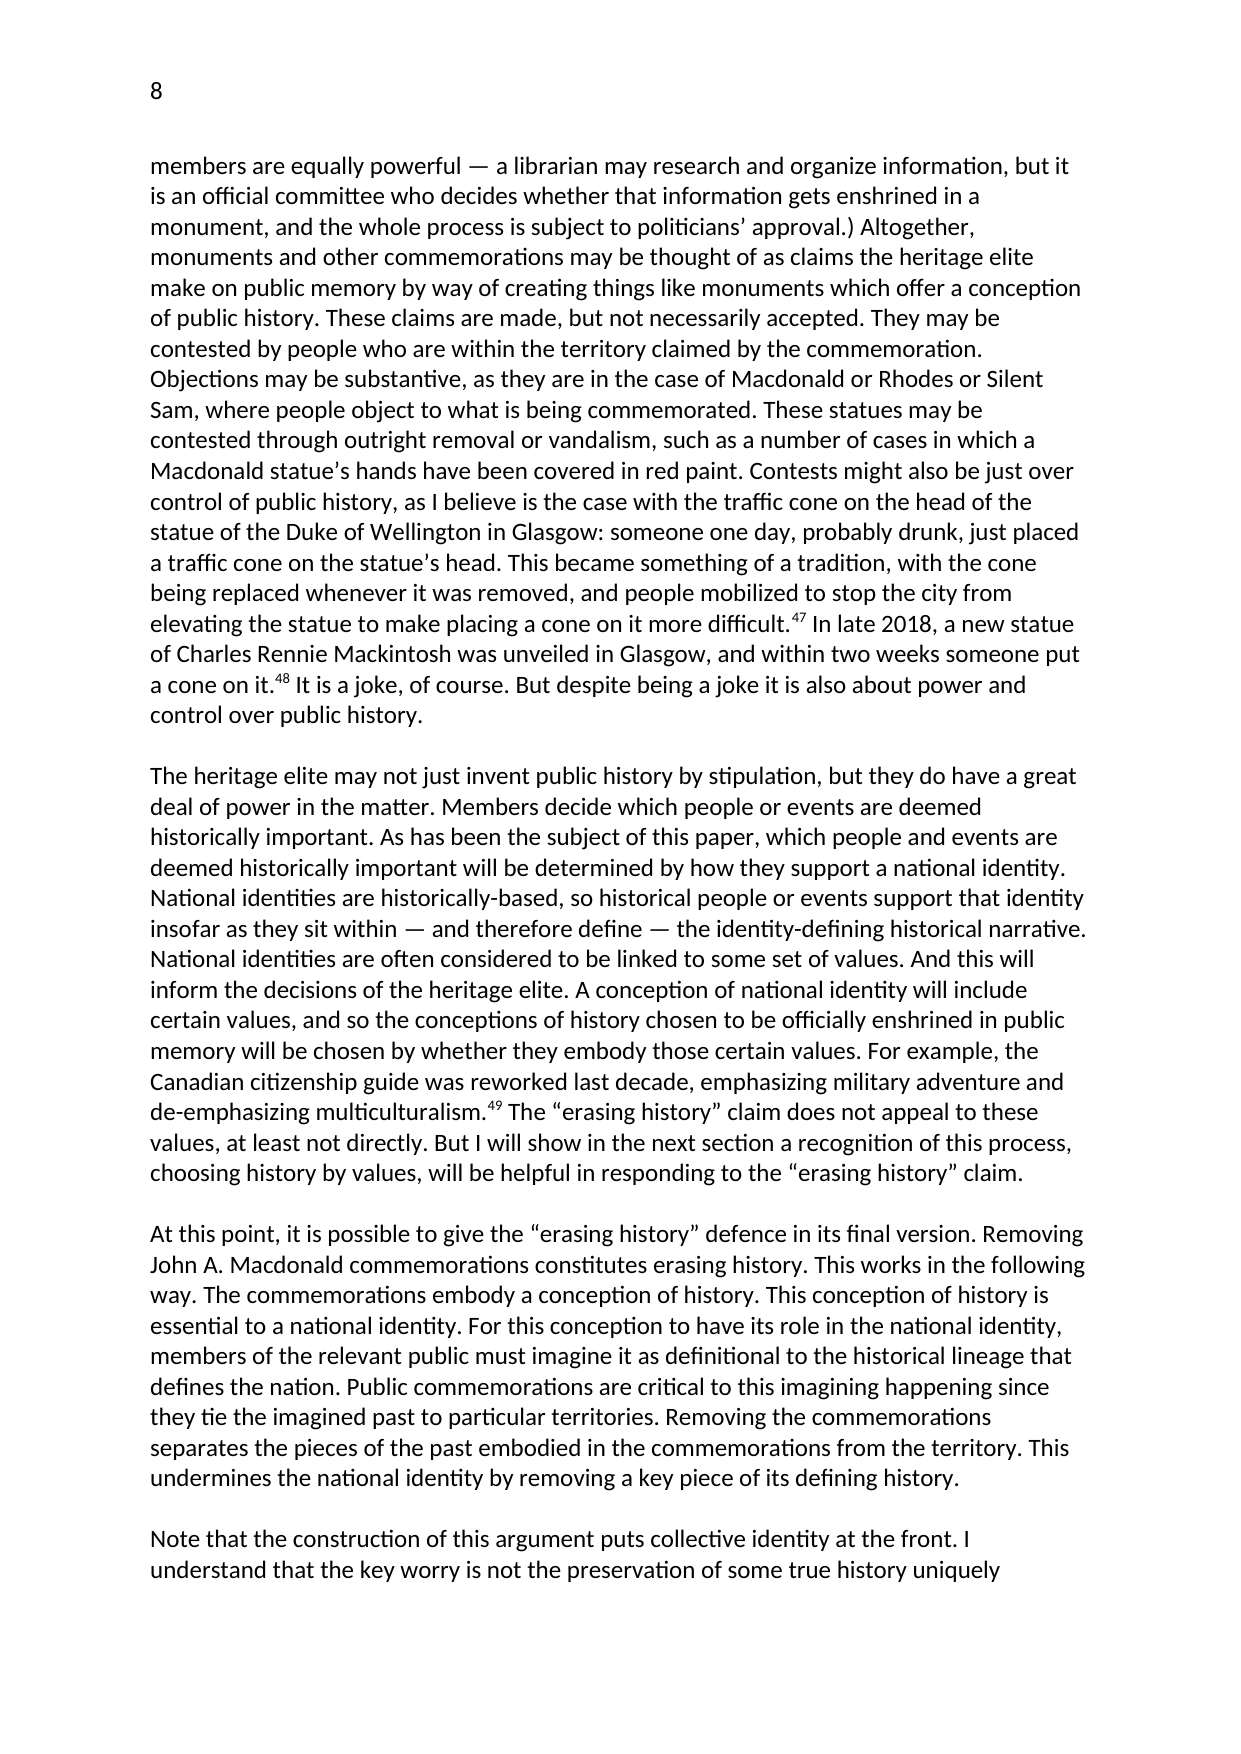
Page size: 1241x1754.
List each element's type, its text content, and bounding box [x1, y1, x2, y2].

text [150, 150, 1090, 730]
text The heritage elite may not just invent public history by stipulation, but they do have a great deal of power in the matter. Members decide which people or events are deemed historically important. As has been the subject of this paper, which people and events are deemed historically important will be determined by how they support a national identity. National identities are historically-based, so historical people or events support that identity insofar as they sit within — and therefore define — the identity-defining historical narrative. National identities are often considered to be linked to some set of values. And this will inform the decisions of the heritage elite. A conception of national identity will include certain values, and so the conceptions of history chosen to be officially enshrined in public memory will be chosen by whether they embody those certain values. For example, the Canadian citizenship guide was reworked last decade, emphasizing military adventure and de-emphasizing multiculturalism. The “erasing history” claim does not appeal to these values, at least not directly. But I will show in the next section a recognition of this process, choosing history by values, will be helpful in responding to the “erasing history” claim. [150, 760, 1090, 1188]
text At this point, it is possible to give the “erasing history” defence in its final version. Removing John A. Macdonald commemorations constitutes erasing history. This works in the following way. The commemorations embody a conception of history. This conception of history is essential to a national identity. For this conception to have its role in the national identity, members of the relevant public must imagine it as definitional to the historical lineage that defines the nation. Public commemorations are critical to this imagining happening since they tie the imagined past to particular territories. Removing the commemorations separates the pieces of the past embodied in the commemorations from the territory. This undermines the national identity by removing a key piece of its defining history. [150, 1218, 1090, 1493]
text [150, 1523, 1090, 1584]
